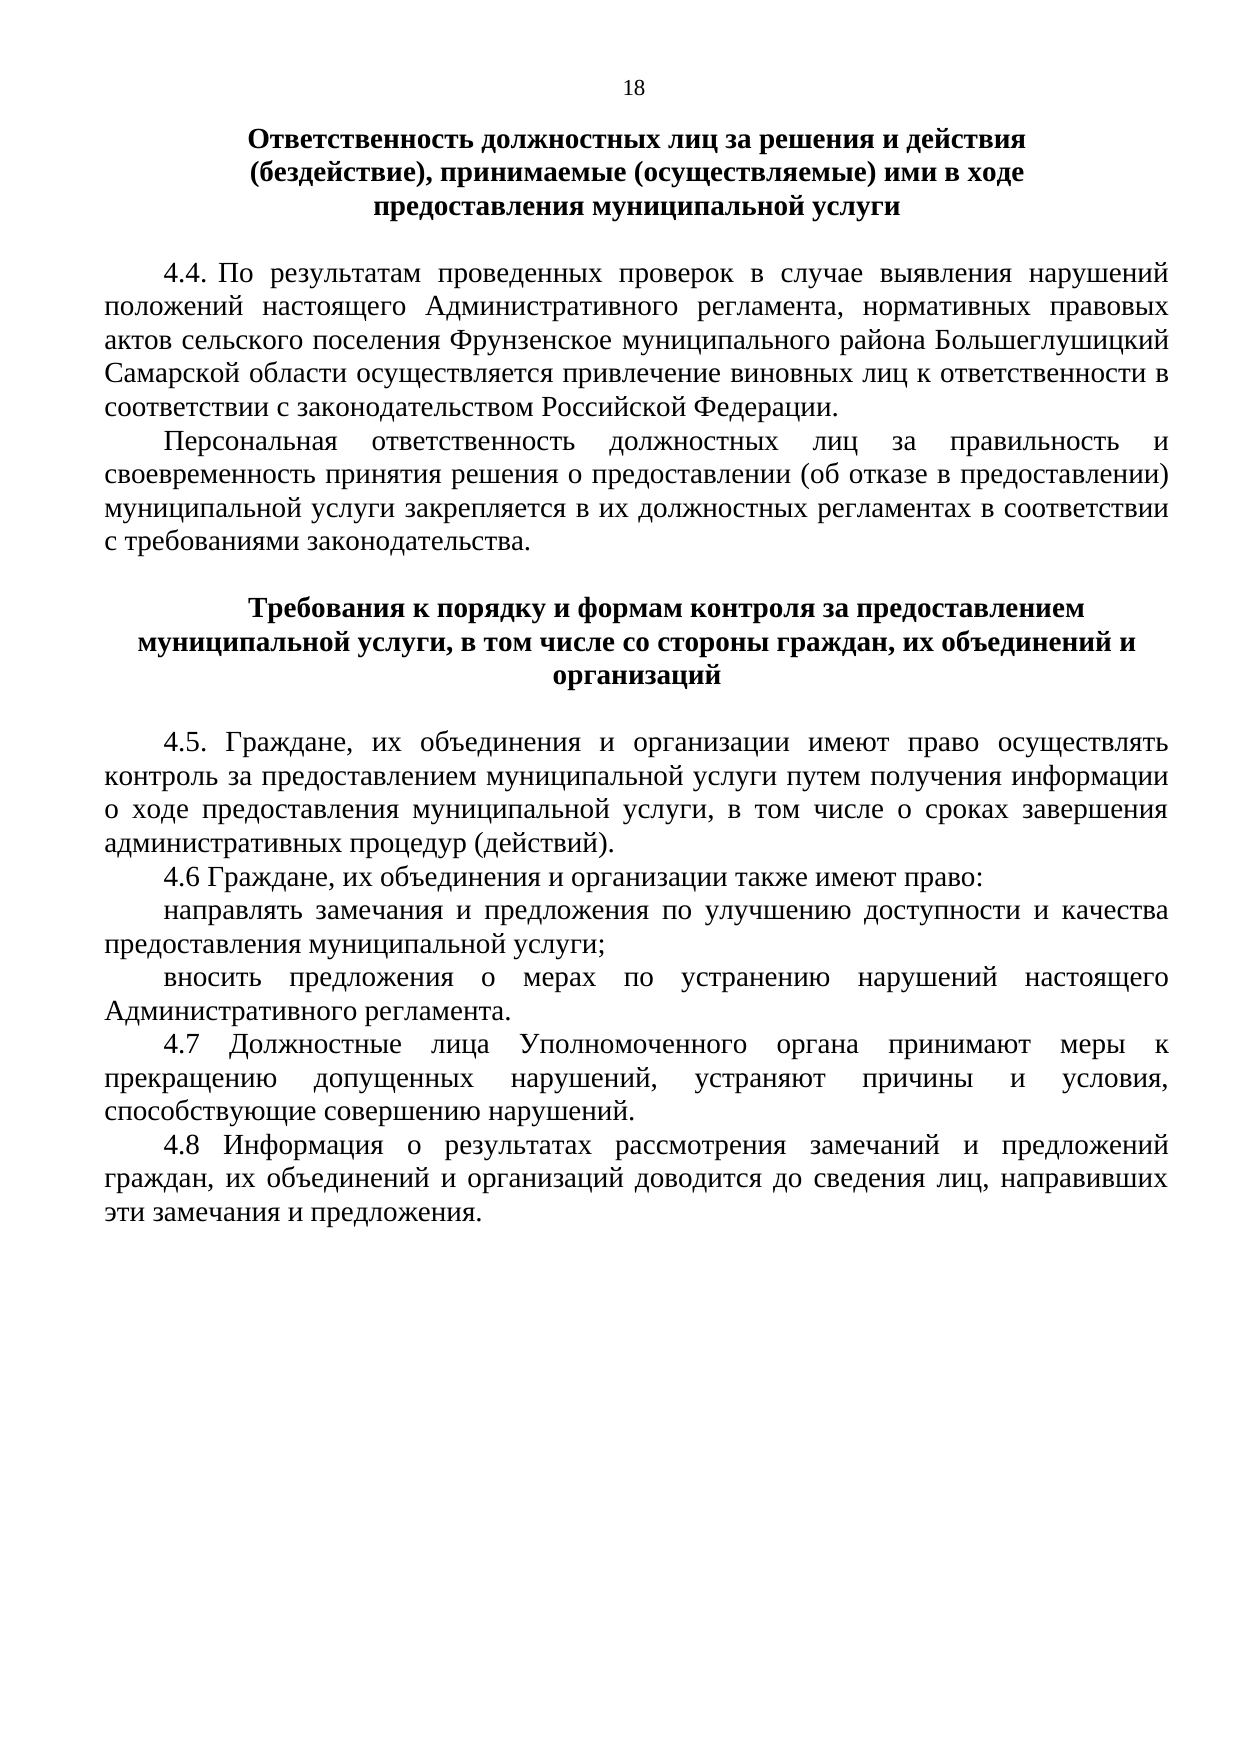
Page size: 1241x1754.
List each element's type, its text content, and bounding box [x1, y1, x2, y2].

text Ответственность должностных лиц за решения и действия (бездействие), принимаемые (осуществляемые) ими в ходе предоставления муниципальной услуги [104, 121, 1170, 221]
text 4.8 Информация о результатах рассмотрения замечаний и предложений граждан, их объединений и организаций доводится до сведения лиц, направивших эти замечания и предложения. [104, 1127, 1170, 1228]
text 4.7 Должностные лица Уполномоченного органа принимают меры к прекращению допущенных нарушений, устраняют причины и условия, способствующие совершению нарушений. [104, 1026, 1170, 1127]
text 4.6 Граждане, их объединения и организации также имеют право: [104, 859, 1170, 892]
text вносить предложения о мерах по устранению нарушений настоящего Административного регламента. [104, 959, 1170, 1026]
text направлять замечания и предложения по улучшению доступности и качества предоставления муниципальной услуги; [104, 892, 1170, 959]
text Персональная ответственность должностных лиц за правильность и своевременность принятия решения о предоставлении (об отказе в предоставлении) муниципальной услуги закрепляется в их должностных регламентах в соответствии с требованиями законодательства. [104, 423, 1170, 557]
list По результатам проведенных проверок в случае выявления нарушений положений настоящего Административного регламента, нормативных правовых актов сельского поселения Фрунзенское муниципального района Большеглушицкий Самарской области осуществляется привлечение виновных лиц к ответственности в соответствии с законодательством Российской Федерации. [104, 255, 1170, 423]
list Граждане, их объединения и организации имеют право осуществлять контроль за предоставлением муниципальной услуги путем получения информации о ходе предоставления муниципальной услуги, в том числе о сроках завершения административных процедур (действий). [104, 724, 1170, 859]
text Требования к порядку и формам контроля за предоставлением муниципальной услуги, в том числе со стороны граждан, их объединений и организаций [104, 590, 1170, 691]
